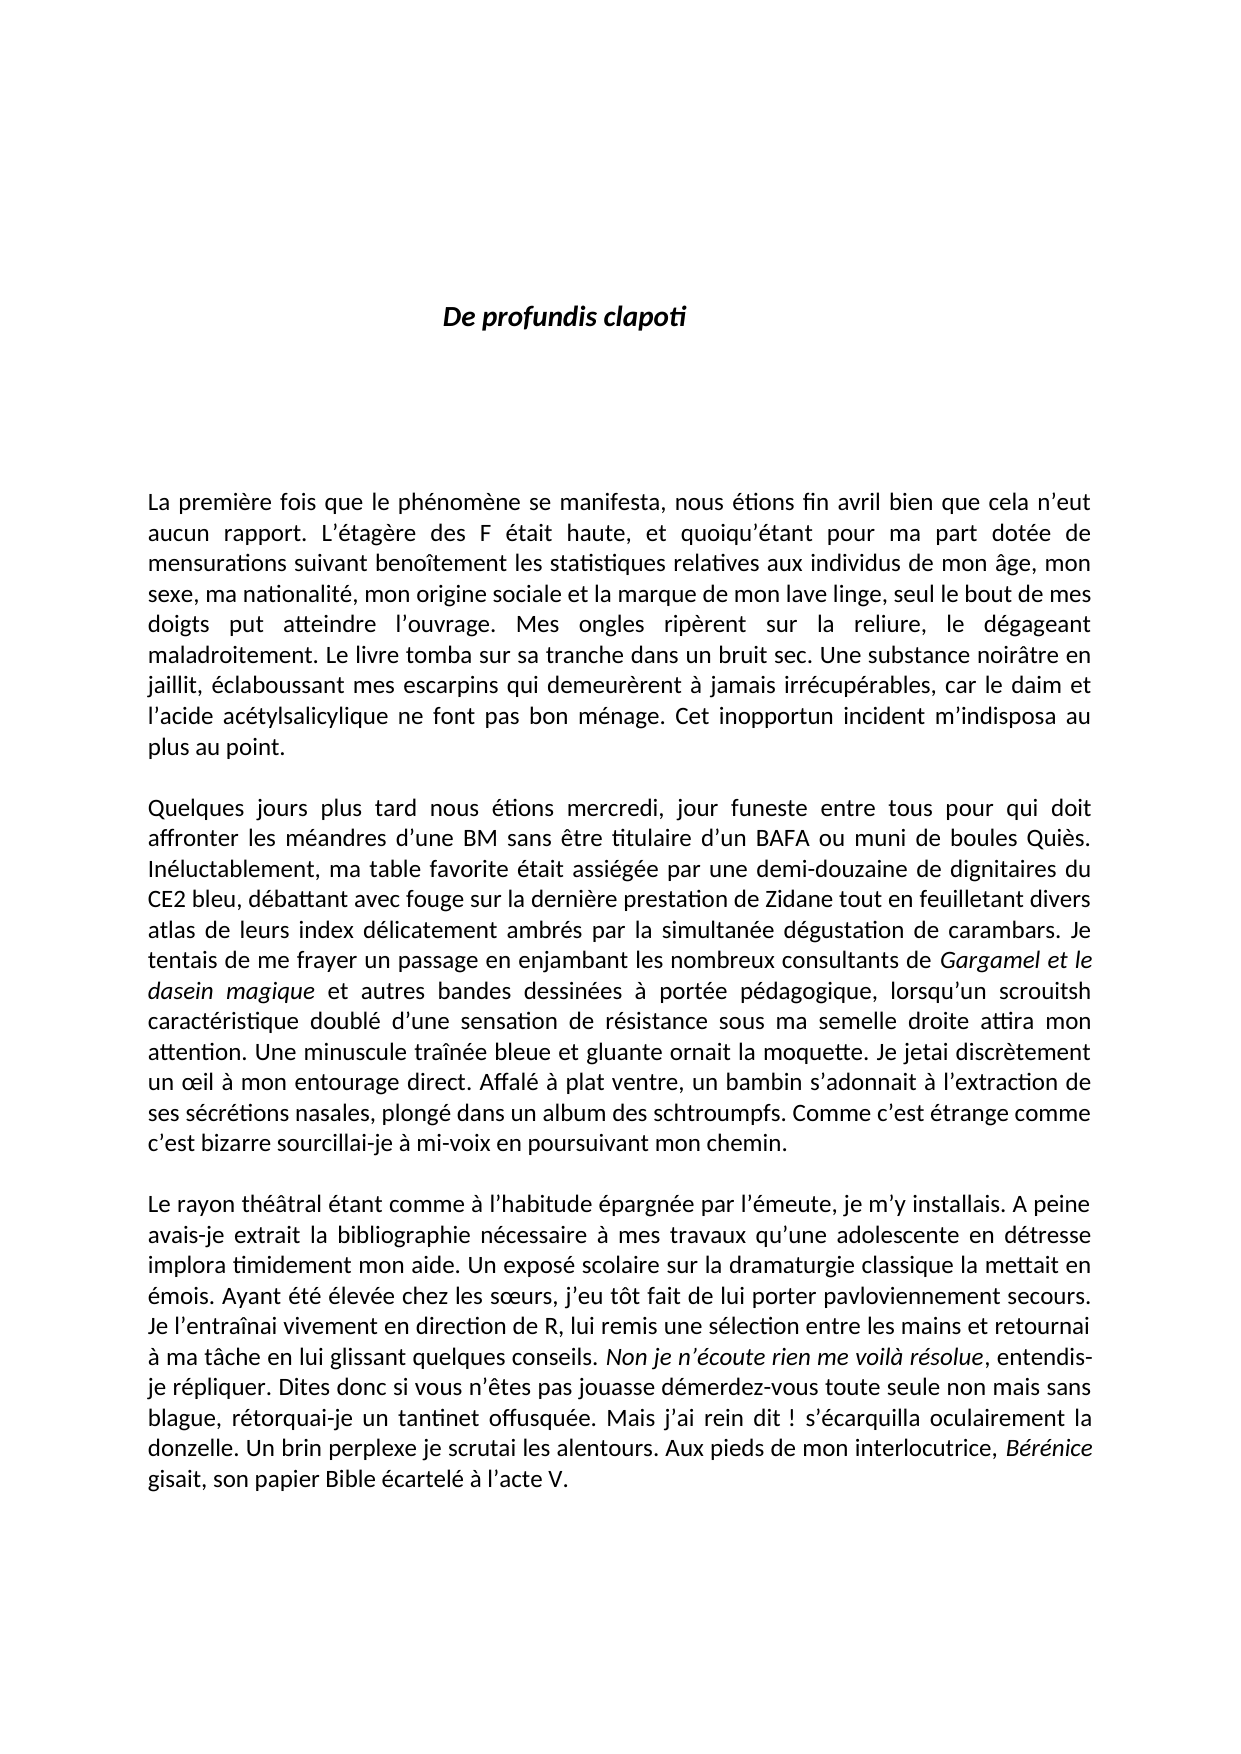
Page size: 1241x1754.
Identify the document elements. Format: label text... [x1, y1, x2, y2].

text La première fois que le phénomène se manifesta, nous étions fin avril bien que cela n’eut aucun rapport. L’étagère des F était haute, et quoiqu’étant pour ma part dotée de mensurations suivant benoîtement les statistiques relatives aux individus de mon âge, mon sexe, ma nationalité, mon origine sociale et la marque de mon lave linge, seul le bout de mes doigts put atteindre l’ouvrage. Mes ongles ripèrent sur la reliure, le dégageant maladroitement. Le livre tomba sur sa tranche dans un bruit sec. Une substance noirâtre en jaillit, éclaboussant mes escarpins qui demeurèrent à jamais irrécupérables, car le daim et l’acide acétylsalicylique ne font pas bon ménage. Cet inopportun incident m’indisposa au plus au point. [148, 486, 1093, 761]
text Le rayon théâtral étant comme à l’habitude épargnée par l’émeute, je m’y installais. A peine avais-je extrait la bibliographie nécessaire à mes travaux qu’une adolescente en détresse implora timidement mon aide. Un exposé scolaire sur la dramaturgie classique la mettait en émois. Ayant été élevée chez les sœurs, j’eu tôt fait de lui porter pavloviennement secours. Je l’entraînai vivement en direction de R, lui remis une sélection entre les mains et retournai à ma tâche en lui glissant quelques conseils. Non je n’écoute rien me voilà résolue, entendis-je répliquer. Dites donc si vous n’êtes pas jouasse démerdez-vous toute seule non mais sans blague, rétorquai-je un tantinet offusquée. Mais j’ai rein dit ! s’écarquilla oculairement la donzelle. Un brin perplexe je scrutai les alentours. Aux pieds de mon interlocutrice, Bérénice gisait, son papier Bible écartelé à l’acte V. [148, 1188, 1093, 1494]
subtitle De profundis clapoti [369, 298, 1093, 334]
text Quelques jours plus tard nous étions mercredi, jour funeste entre tous pour qui doit affronter les méandres d’une BM sans être titulaire d’un BAFA ou muni de boules Quiès. Inéluctablement, ma table favorite était assiégée par une demi-douzaine de dignitaires du CE2 bleu, débattant avec fouge sur la dernière prestation de Zidane tout en feuilletant divers atlas de leurs index délicatement ambrés par la simultanée dégustation de carambars. Je tentais de me frayer un passage en enjambant les nombreux consultants de Gargamel et le dasein magique et autres bandes dessinées à portée pédagogique, lorsqu’un scrouitsh caractéristique doublé d’une sensation de résistance sous ma semelle droite attira mon attention. Une minuscule traînée bleue et gluante ornait la moquette. Je jetai discrètement un œil à mon entourage direct. Affalé à plat ventre, un bambin s’adonnait à l’extraction de ses sécrétions nasales, plongé dans un album des schtroumpfs. Comme c’est étrange comme c’est bizarre sourcillai-je à mi-voix en poursuivant mon chemin. [148, 792, 1093, 1158]
